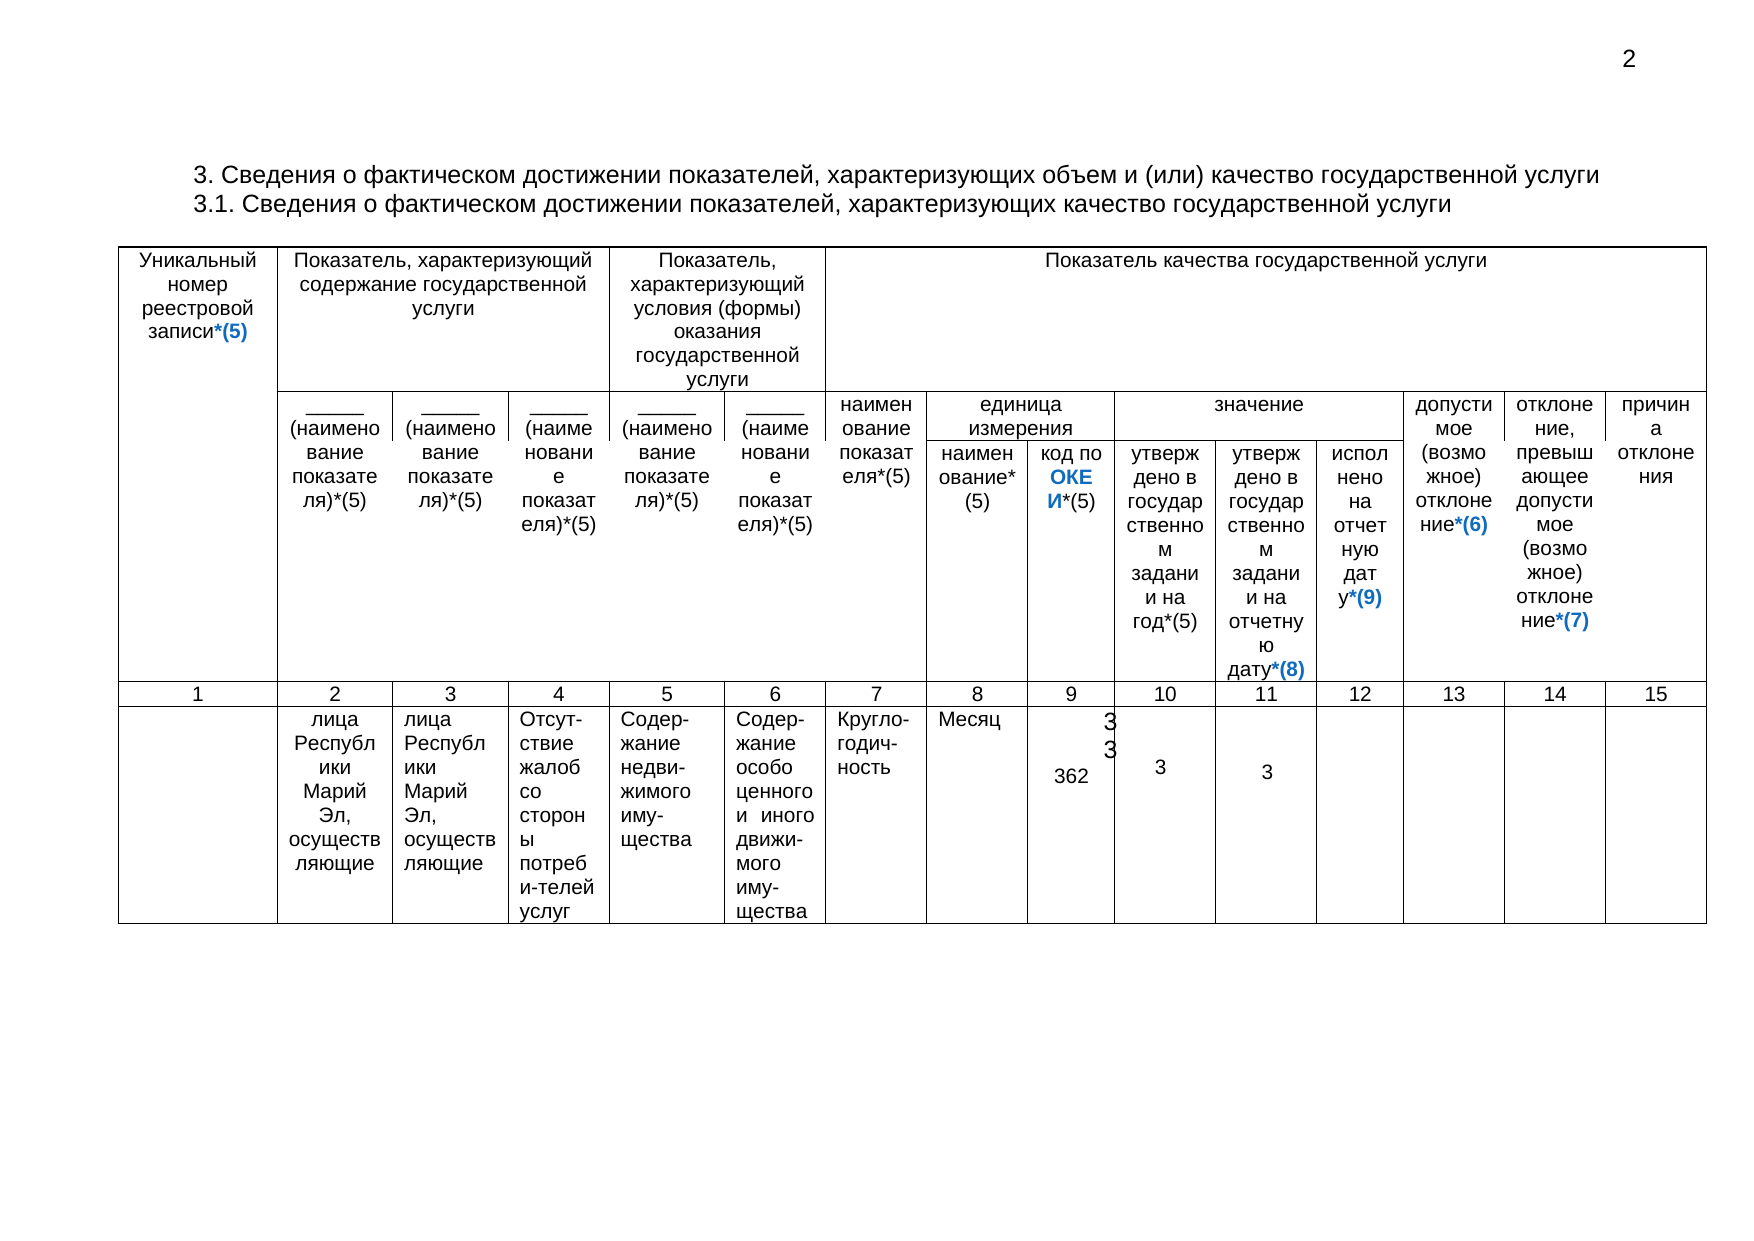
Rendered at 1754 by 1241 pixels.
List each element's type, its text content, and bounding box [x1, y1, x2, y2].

table_cell _____ (наименование показателя)*(5) [725, 392, 826, 681]
table_cell Содер-жание недви-жимого иму-щества [610, 707, 724, 922]
table_cell допустимое (возможное) отклонение*(6) [1404, 392, 1504, 681]
table_cell исполнено на отчетную дату*(9) [1317, 441, 1403, 681]
table_cell наименование*(5) [927, 441, 1027, 681]
table_cell 5 [610, 682, 724, 706]
table_cell Содер-жание особо ценного и иного движи-мого иму-щества [725, 707, 825, 922]
text 3. Сведения о фактическом достижении показателей, характеризующих объем и (или) качество государственной услуги [118, 160, 1636, 189]
table_cell 10 [1115, 682, 1215, 706]
table_cell [1404, 707, 1504, 922]
table_cell 13 [1404, 682, 1504, 706]
table_cell утверждено в государственном задании на год*(5) [1115, 441, 1215, 681]
table_cell лица Республики Марий Эл, осуществляющие [278, 707, 392, 922]
table_cell 3 3362 [1028, 707, 1114, 922]
table_cell 3 [1216, 707, 1316, 922]
table_cell 1 [119, 682, 277, 706]
table_cell 3 [393, 682, 508, 706]
table_cell [1317, 707, 1403, 922]
table_cell единица измерения [927, 392, 1114, 440]
table_cell 9 [1028, 682, 1114, 706]
table_header Показатель качества государственной услуги [826, 248, 1706, 391]
table_cell _____ (наименование показателя)*(5) [508, 392, 609, 681]
table_cell [1505, 707, 1605, 922]
table_cell 3 [1115, 707, 1215, 922]
table_cell _____ (наименование показателя)*(5) [393, 392, 508, 681]
table_header Уникальный номер реестровой записи*(5) [119, 248, 277, 681]
table_cell код по ОКЕИ*(5) [1028, 441, 1114, 681]
table_cell [119, 707, 277, 922]
text 3.1. Сведения о фактическом достижении показателей, характеризующих качество государственной услуги [118, 189, 1636, 218]
table_cell 15 [1606, 682, 1706, 706]
table_header Показатель, характеризующий содержание государственной услуги [278, 248, 609, 391]
table_cell Отсут-ствие жалоб со стороны потреби-телей услуг [509, 707, 609, 922]
table_cell 4 [509, 682, 609, 706]
table_header Показатель, характеризующий условия (формы) оказания государственной услуги [610, 248, 825, 391]
table_cell _____ (наименование показателя)*(5) [609, 392, 724, 681]
table_cell 8 [927, 682, 1027, 706]
table_cell 11 [1216, 682, 1316, 706]
table_cell наименование показателя*(5) [826, 392, 926, 681]
table_cell значение [1115, 392, 1403, 440]
table_cell 6 [725, 682, 825, 706]
table_cell 12 [1317, 682, 1403, 706]
table_cell [1606, 707, 1706, 922]
table_cell причина отклонения [1605, 392, 1706, 681]
table_cell 7 [826, 682, 926, 706]
table_cell отклонение, превышающее допустимое (возможное) отклонение*(7) [1504, 392, 1605, 681]
table_cell Кругло-годич-ность [826, 707, 926, 922]
table_cell _____ (наименование показателя)*(5) [278, 392, 393, 681]
table_cell 14 [1505, 682, 1605, 706]
table_cell 2 [278, 682, 392, 706]
table_cell лица Республики Марий Эл, осуществляющие [393, 707, 508, 922]
table_cell Месяц [927, 707, 1027, 922]
table_cell утверждено в государственном задании на отчетную дату*(8) [1216, 441, 1316, 681]
